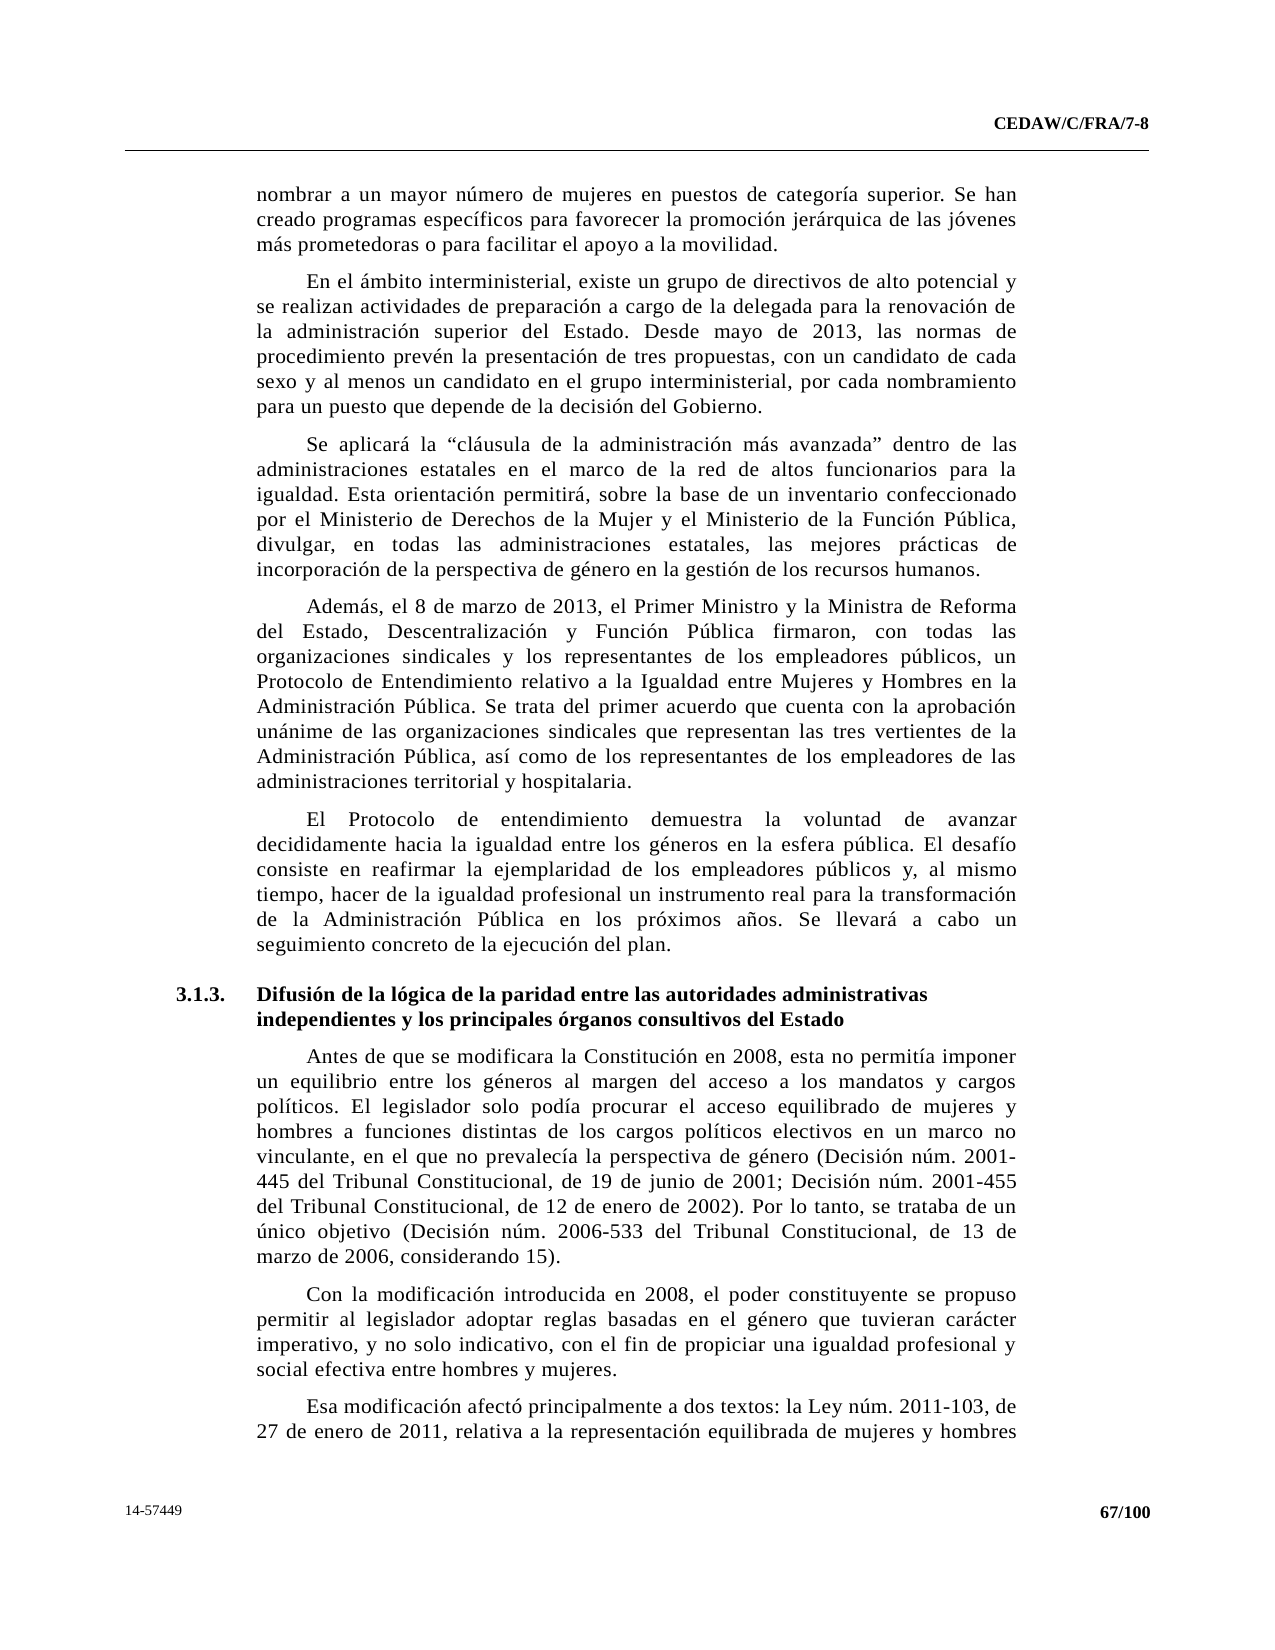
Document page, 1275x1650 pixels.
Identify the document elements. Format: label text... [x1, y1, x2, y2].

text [256, 1394, 1018, 1444]
text Se aplicará la “cláusula de la administración más avanzada” dentro de las administraciones estatales en el marco de la red de altos funcionarios para la igualdad. Esta orientación permitirá, sobre la base de un inventario confeccionado por el Ministerio de Derechos de la Mujer y el Ministerio de la Función Pública, divulgar, en todas las administraciones estatales, las mejores prácticas de incorporación de la perspectiva de género en la gestión de los recursos humanos. [256, 431, 1018, 581]
text En el ámbito interministerial, existe un grupo de directivos de alto potencial y se realizan actividades de preparación a cargo de la delegada para la renovación de la administración superior del Estado. Desde mayo de 2013, las normas de procedimiento prevén la presentación de tres propuestas, con un candidato de cada sexo y al menos un candidato en el grupo interministerial, por cada nombramiento para un puesto que depende de la decisión del Gobierno. [256, 269, 1018, 419]
text El Protocolo de entendimiento demuestra la voluntad de avanzar decididamente hacia la igualdad entre los géneros en la esfera pública. El desafío consiste en reafirmar la ejemplaridad de los empleadores públicos y, al mismo tiempo, hacer de la igualdad profesional un instrumento real para la transformación de la Administración Pública en los próximos años. Se llevará a cabo un seguimiento concreto de la ejecución del plan. [256, 806, 1018, 956]
text 3.1.3. Difusión de la lógica de la paridad entre las autoridades administrativas independientes y los principales órganos consultivos del Estado [124, 981, 1019, 1031]
text Además, el 8 de marzo de 2013, el Primer Ministro y la Ministra de Reforma del Estado, Descentralización y Función Pública firmaron, con todas las organizaciones sindicales y los representantes de los empleadores públicos, un Protocolo de Entendimiento relativo a la Igualdad entre Mujeres y Hombres en la Administración Pública. Se trata del primer acuerdo que cuenta con la aprobación unánime de las organizaciones sindicales que representan las tres vertientes de la Administración Pública, así como de los representantes de los empleadores de las administraciones territorial y hospitalaria. [256, 594, 1018, 794]
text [256, 181, 1018, 256]
text Con la modificación introducida en 2008, el poder constituyente se propuso permitir al legislador adoptar reglas basadas en el género que tuvieran carácter imperativo, y no solo indicativo, con el fin de propiciar una igualdad profesional y social efectiva entre hombres y mujeres. [256, 1281, 1018, 1381]
text Antes de que se modificara la Constitución en 2008, esta no permitía imponer un equilibrio entre los géneros al margen del acceso a los mandatos y cargos políticos. El legislador solo podía procurar el acceso equilibrado de mujeres y hombres a funciones distintas de los cargos políticos electivos en un marco no vinculante, en el que no prevalecía la perspectiva de género (Decisión núm. 2001-445 del Tribunal Constitucional, de 19 de junio de 2001; Decisión núm. 2001-455 del Tribunal Constitucional, de 12 de enero de 2002). Por lo tanto, se trataba de un único objetivo (Decisión núm. 2006-533 del Tribunal Constitucional, de 13 de marzo de 2006, considerando 15). [256, 1044, 1018, 1269]
